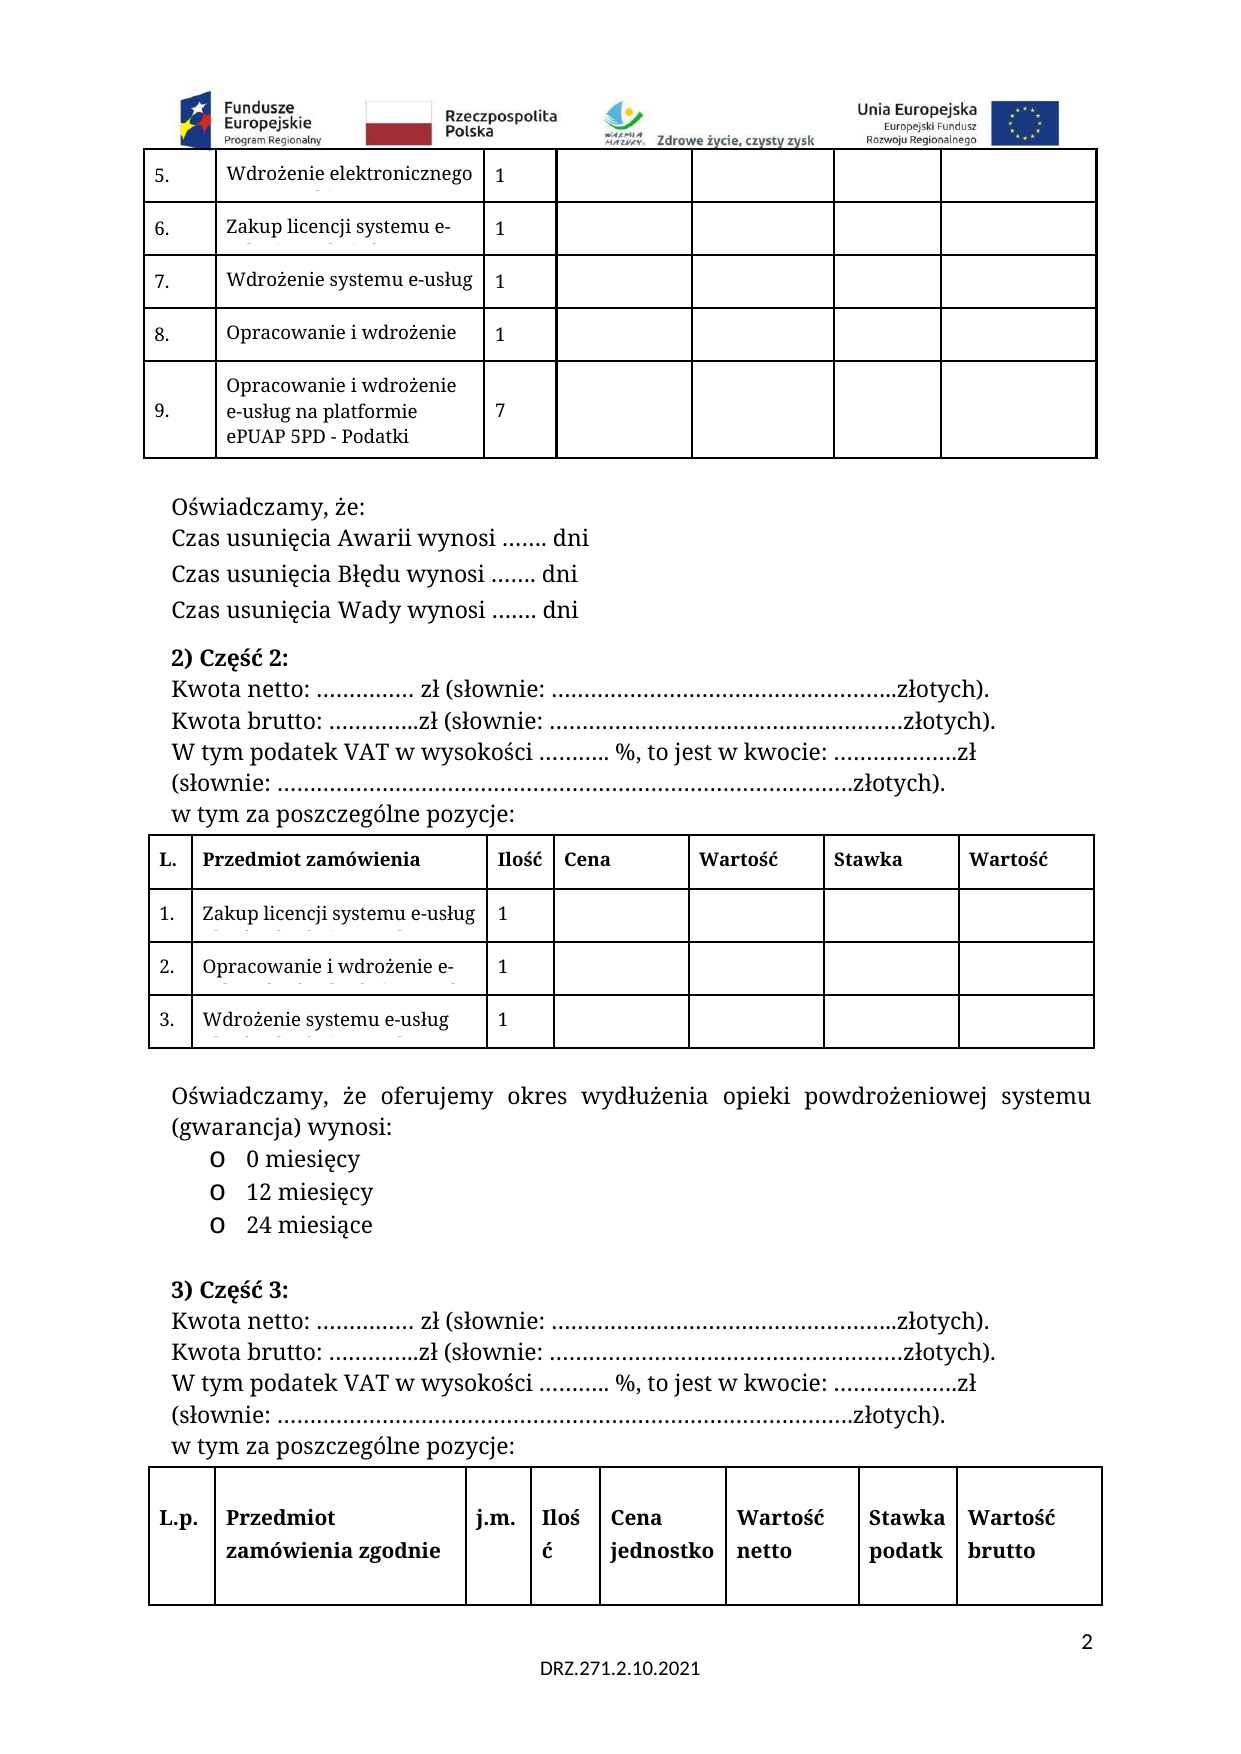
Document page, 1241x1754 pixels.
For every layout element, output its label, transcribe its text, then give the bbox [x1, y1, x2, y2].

table_cell [825, 996, 958, 1047]
table_cell Wdrożenie systemu e-usług placówek oświatowych [193, 996, 486, 1047]
table_cell [835, 203, 940, 254]
text Kwota netto: …………… zł (słownie: ……………………………………………..złotych). [171, 1305, 1093, 1336]
table_cell Opracowanie i wdrożenie e-usług na platformie ePUAP 5PD - Podatki [217, 362, 483, 457]
table_cell [825, 890, 958, 941]
table_cell 1 [488, 890, 553, 941]
table_cell [558, 362, 691, 457]
text Kwota netto: …………… zł (słownie: ……………………………………………..złotych). [171, 673, 1093, 704]
table_cell [693, 203, 833, 254]
table_cell 1 [485, 309, 555, 360]
table_cell Zakup licencji systemu e-usługi zamówień publicznych [217, 203, 483, 254]
list 24 miesiące [209, 1209, 1093, 1242]
table_cell [693, 256, 833, 307]
table_cell 8. [145, 309, 215, 360]
table_cell Wdrożenie elektronicznego systemu obiegu dokumentów [217, 150, 483, 201]
table_cell [835, 362, 940, 457]
table_cell [555, 890, 688, 941]
table_header Ilość [488, 836, 553, 887]
table_cell [960, 890, 1093, 941]
text Kwota brutto: …………..zł (słownie: ………………………………………………złotych). [171, 1336, 1093, 1367]
table_header L.p. [150, 1468, 214, 1604]
table_header L.p. [150, 836, 191, 887]
table_cell [693, 309, 833, 360]
table_cell [960, 996, 1093, 1047]
table_header Przedmiot zamówienia zgodnie z opisem zawartym w Rozdziale II SWZ Załączniku nr 2.3 [216, 1468, 465, 1604]
table_cell [942, 150, 1095, 201]
table_header Stawka podatku VAT [825, 836, 958, 887]
text Oświadczamy, że oferujemy okres wydłużenia opieki powdrożeniowej systemu (gwarancja) wynosi: [171, 1080, 1093, 1143]
text (słownie: …………………………………………………………………………….złotych). [171, 767, 1093, 798]
table_cell [942, 203, 1095, 254]
table_cell 1. [150, 890, 191, 941]
text W tym podatek VAT w wysokości ……….. %, to jest w kwocie: ……………….zł [171, 1367, 1093, 1398]
table_cell 3. [150, 996, 191, 1047]
list 12 miesięcy [209, 1176, 1093, 1209]
table_cell 1 [485, 256, 555, 307]
table_cell [555, 943, 688, 994]
table_header Wartość netto (cena jednostkowa x ilość sztuk) [727, 1468, 858, 1604]
text w tym za poszczególne pozycje: [148, 798, 1093, 829]
table_cell [835, 256, 940, 307]
table_cell 5. [145, 150, 215, 201]
table_cell 7. [145, 256, 215, 307]
table_cell [690, 996, 823, 1047]
text Oświadczamy, że: [171, 491, 1093, 522]
table_cell [558, 309, 691, 360]
table_cell [835, 309, 940, 360]
table_header Cena jednostkowa netto [601, 1468, 725, 1604]
table_cell Zakup licencji systemu e-usług placówek oświatowych [193, 890, 486, 941]
table_cell 1 [488, 996, 553, 1047]
table_cell 7 [485, 362, 555, 457]
list 0 miesięcy [209, 1143, 1093, 1176]
table_header Wartość brutto (wartość netto + kwota podatku VAT) [958, 1468, 1101, 1604]
table_cell 6. [145, 203, 215, 254]
table_header j.m. [467, 1468, 530, 1604]
text Czas usunięcia Awarii wynosi ……. dni [148, 522, 1093, 553]
text 3) Część 3: [171, 1273, 1093, 1305]
table_header Wartość brutto (wartość netto + kwota podatku VAT) [960, 836, 1093, 887]
table_cell [942, 362, 1095, 457]
table_cell [558, 203, 691, 254]
table_cell [558, 150, 691, 201]
table_cell [960, 943, 1093, 994]
table_header Cena jednostkowa netto [555, 836, 688, 887]
table_cell 1 [485, 203, 555, 254]
text Kwota brutto: …………..zł (słownie: ………………………………………………złotych). [171, 704, 1093, 736]
table_cell 2. [150, 943, 191, 994]
table_header Wartość netto (cena jednostkowa x ilość sztuk) [690, 836, 823, 887]
table_header Stawka podatku VAT [860, 1468, 956, 1604]
text Czas usunięcia Błędu wynosi ……. dni [148, 558, 1093, 589]
table_cell [835, 150, 940, 201]
table_cell [942, 309, 1095, 360]
text W tym podatek VAT w wysokości ……….. %, to jest w kwocie: ……………….zł [171, 736, 1093, 767]
text w tym za poszczególne pozycje: [148, 1430, 1093, 1461]
text (słownie: …………………………………………………………………………….złotych). [171, 1398, 1093, 1430]
table_cell [693, 362, 833, 457]
table_cell [690, 943, 823, 994]
picture [147, 73, 1092, 148]
table_cell Wdrożenie systemu e-usług zamówień publicznych [217, 256, 483, 307]
table_cell [942, 256, 1095, 307]
text Czas usunięcia Wady wynosi ……. dni [148, 594, 1093, 625]
table_header Przedmiot zamówienia zgodnie z opisem zawartym w Rozdziale II SWZ Załączniku nr 2.2 [193, 836, 486, 887]
table_cell 1 [488, 943, 553, 994]
table_cell 1 [485, 150, 555, 201]
table_cell [558, 256, 691, 307]
table_cell [690, 890, 823, 941]
table_cell [693, 150, 833, 201]
table_header Ilość [532, 1468, 599, 1604]
table_cell 9. [145, 362, 215, 457]
table_cell Opracowanie i wdrożenie e-usług - 5PD zamówienia publiczne [217, 309, 483, 360]
table_cell [825, 943, 958, 994]
text 2) Część 2: [171, 642, 1093, 673]
table_cell [555, 996, 688, 1047]
table_cell Opracowanie i wdrożenie e-usług placówek oświatowych [193, 943, 486, 994]
